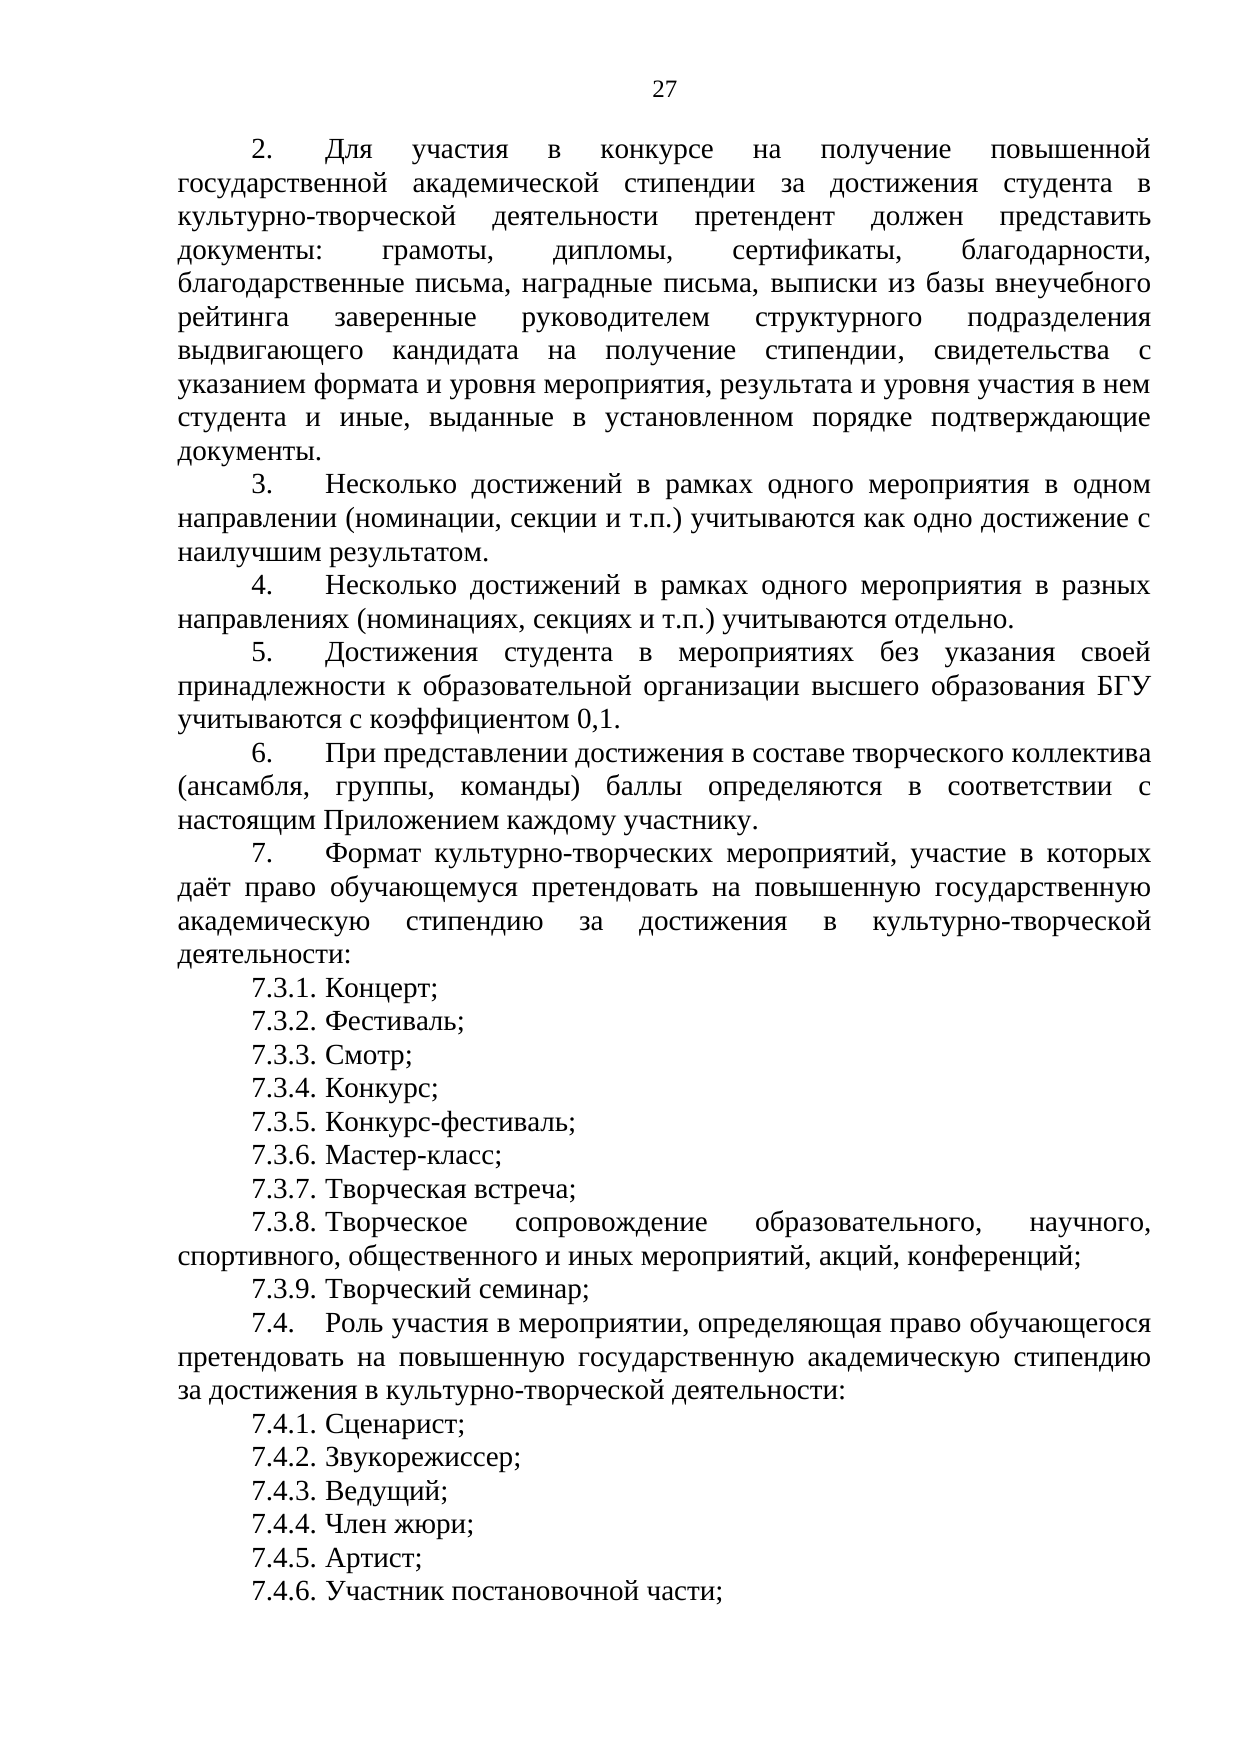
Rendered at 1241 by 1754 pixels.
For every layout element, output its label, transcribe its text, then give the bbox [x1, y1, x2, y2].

list Для участия в конкурсе на получение повышенной государственной академической стипендии за достижения студента в культурно-творческой деятельности претендент должен представить документы: грамоты, дипломы, сертификаты, благодарности, благодарственные письма, наградные письма, выписки из базы внеучебного рейтинга заверенные руководителем структурного подразделения выдвигающего кандидата на получение стипендии, свидетельства с указанием формата и уровня мероприятия, результата и уровня участия в нем студента и иные, выданные в установленном порядке подтверждающие документы. [177, 131, 1152, 467]
list Конкурс; [177, 1070, 1152, 1104]
list Несколько достижений в рамках одного мероприятия в разных направлениях (номинациях, секциях и т.п.) учитываются отдельно. [177, 567, 1152, 634]
list Артист; [177, 1540, 1152, 1573]
list Член жюри; [177, 1506, 1152, 1540]
list Концерт; [177, 970, 1152, 1003]
list Роль участия в мероприятии, определяющая право обучающегося претендовать на повышенную государственную академическую стипендию за достижения в культурно-творческой деятельности: [177, 1305, 1152, 1406]
list Достижения студента в мероприятиях без указания своей принадлежности к образовательной организации высшего образования БГУ учитываются с коэффициентом 0,1. [177, 634, 1152, 735]
list Сценарист; [177, 1406, 1152, 1439]
list Несколько достижений в рамках одного мероприятия в одном направлении (номинации, секции и т.п.) учитываются как одно достижение с наилучшим результатом. [177, 467, 1152, 567]
list Творческая встреча; [177, 1171, 1152, 1204]
list Смотр; [177, 1037, 1152, 1070]
list Ведущий; [177, 1473, 1152, 1506]
list При представлении достижения в составе творческого коллектива (ансамбля, группы, команды) баллы определяются в соответствии с настоящим Приложением каждому участнику. [177, 735, 1152, 836]
list Творческий семинар; [177, 1272, 1152, 1305]
list Участник постановочной части; [177, 1573, 1152, 1607]
list Формат культурно-творческих мероприятий, участие в которых даёт право обучающемуся претендовать на повышенную государственную академическую стипендию за достижения в культурно-творческой деятельности: [177, 836, 1152, 970]
list Конкурс-фестиваль; [177, 1104, 1152, 1137]
list Творческое сопровождение образовательного, научного, спортивного, общественного и иных мероприятий, акций, конференций; [177, 1204, 1152, 1272]
list Звукорежиссер; [177, 1439, 1152, 1473]
list Фестиваль; [177, 1003, 1152, 1037]
list Мастер-класс; [177, 1137, 1152, 1171]
